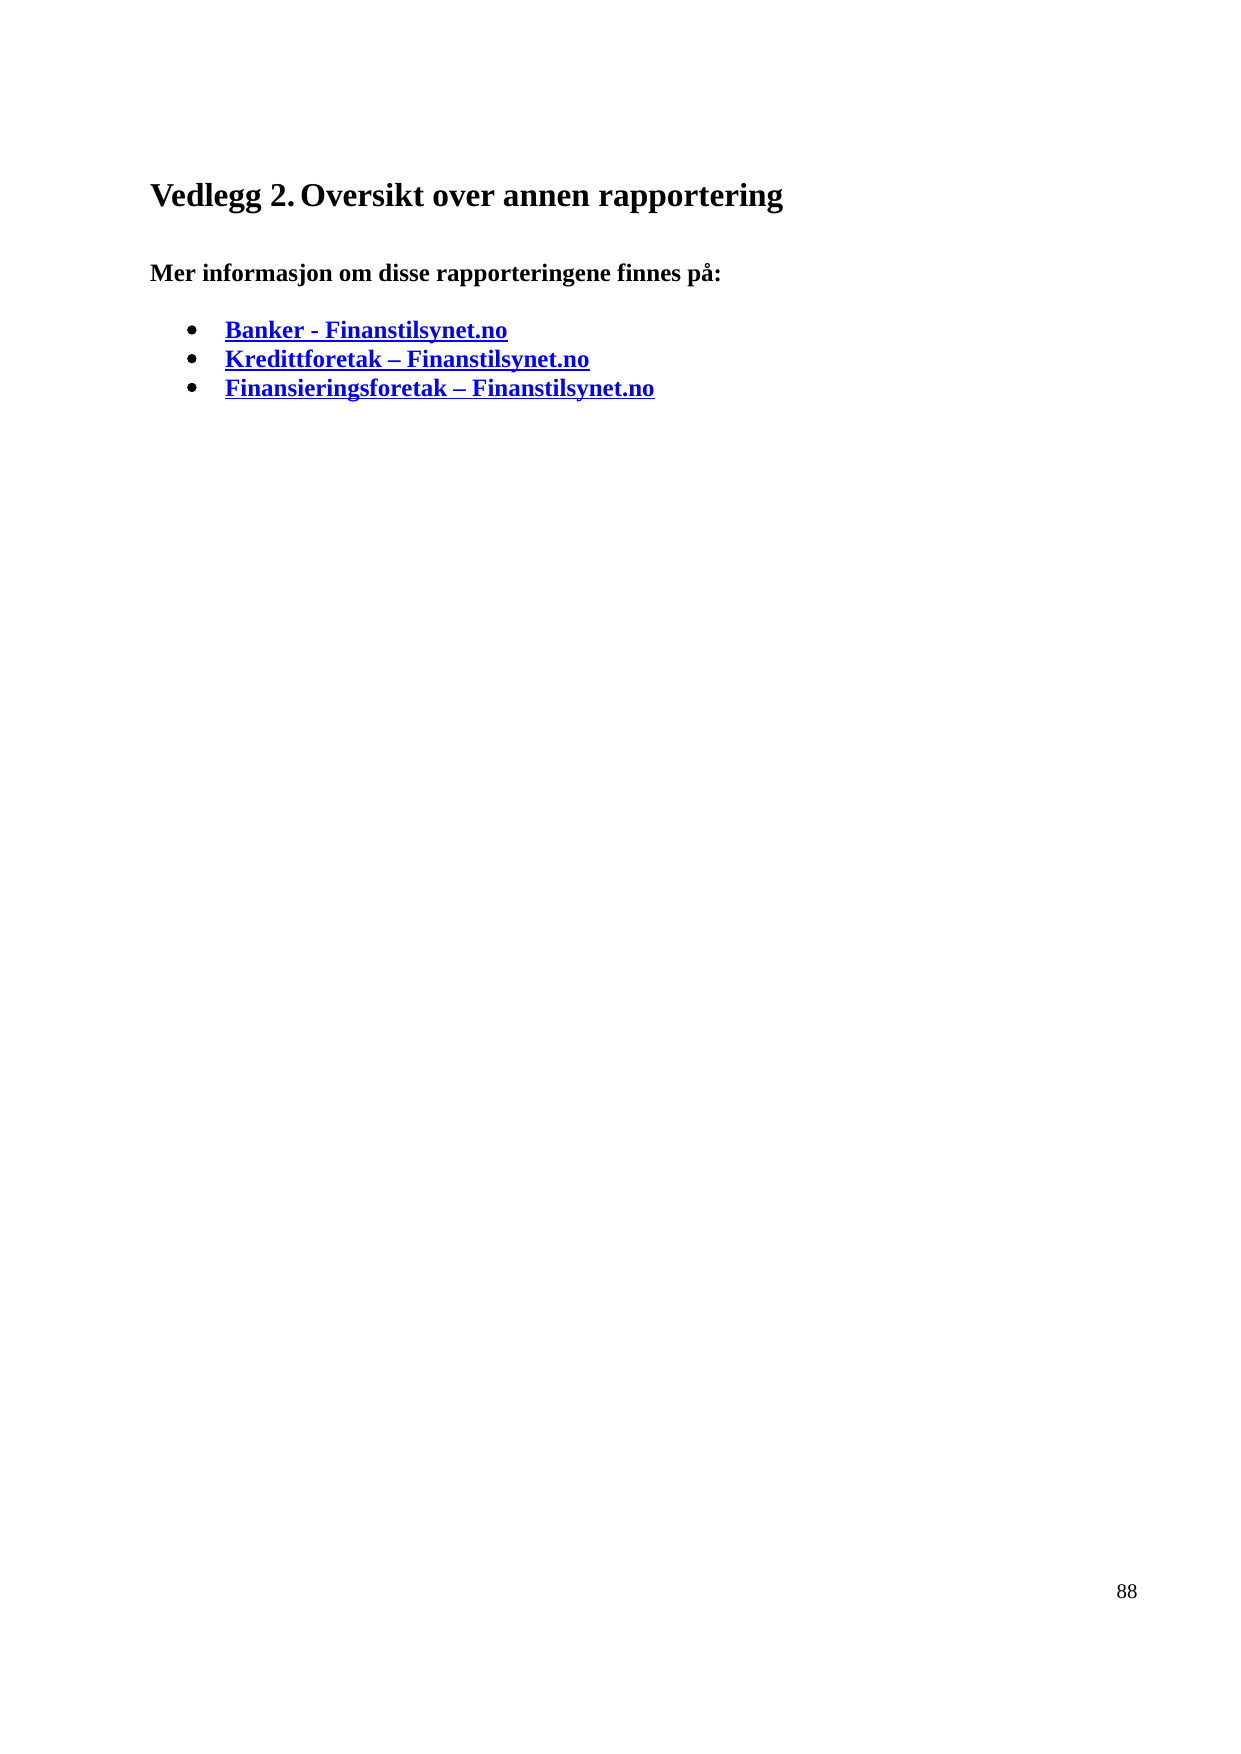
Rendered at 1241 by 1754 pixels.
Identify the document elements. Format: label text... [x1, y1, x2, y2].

list Kredittforetak – Finanstilsynet.no [187, 344, 1137, 373]
list Finansieringsforetak – Finanstilsynet.no [187, 373, 1137, 402]
list Banker - Finanstilsynet.no [187, 315, 1137, 344]
subtitle Vedlegg 2. Oversikt over annen rapportering [150, 175, 1137, 213]
text Mer informasjon om disse rapporteringene finnes på: [150, 258, 1137, 287]
